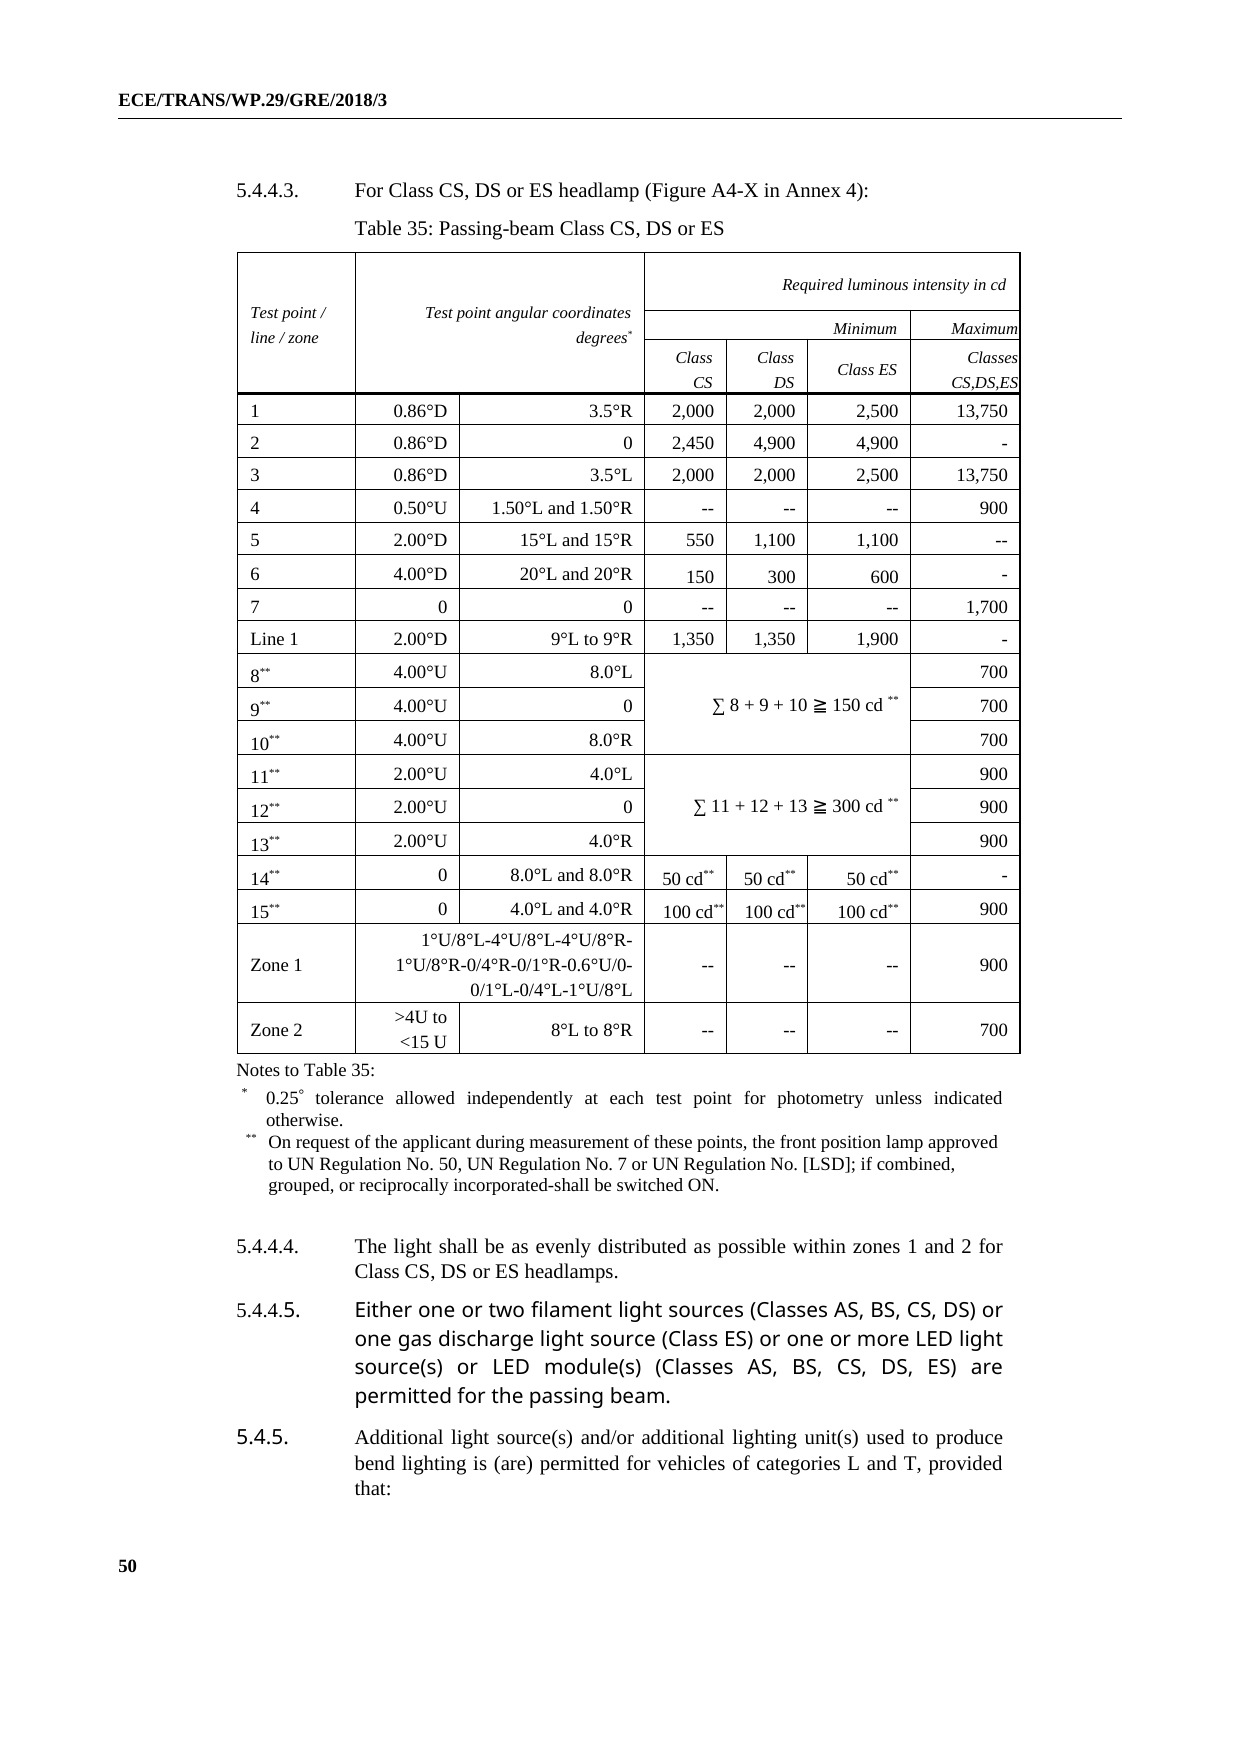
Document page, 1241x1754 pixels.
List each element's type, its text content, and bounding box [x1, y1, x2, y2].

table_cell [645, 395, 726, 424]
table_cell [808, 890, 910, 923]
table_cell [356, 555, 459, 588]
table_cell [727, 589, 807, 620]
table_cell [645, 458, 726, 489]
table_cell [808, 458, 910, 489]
text ** On request of the applicant during measurement of these points, the front position lamp approved to UN Regulation No. 50, UN Regulation No. 7 or UN Regulation No. [LSD]; if combined, grouped, or reciprocally incorporated-shall be switched ON. [236, 1131, 1004, 1196]
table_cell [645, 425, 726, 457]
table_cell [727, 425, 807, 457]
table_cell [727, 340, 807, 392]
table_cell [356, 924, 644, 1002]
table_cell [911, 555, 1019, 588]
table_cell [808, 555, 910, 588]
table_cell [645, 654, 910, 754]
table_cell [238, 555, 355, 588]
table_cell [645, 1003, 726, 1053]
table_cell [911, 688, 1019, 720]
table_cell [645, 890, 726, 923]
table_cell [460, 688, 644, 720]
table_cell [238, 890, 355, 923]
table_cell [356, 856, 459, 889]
text Notes to Table 35: [118, 1058, 1110, 1081]
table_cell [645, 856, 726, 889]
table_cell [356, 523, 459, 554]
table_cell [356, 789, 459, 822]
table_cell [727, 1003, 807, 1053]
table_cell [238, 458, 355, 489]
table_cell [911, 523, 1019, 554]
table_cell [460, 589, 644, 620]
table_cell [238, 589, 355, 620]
text * 0.25 tolerance allowed independently at each test point for photometry unless indicated otherwise. [236, 1085, 1004, 1131]
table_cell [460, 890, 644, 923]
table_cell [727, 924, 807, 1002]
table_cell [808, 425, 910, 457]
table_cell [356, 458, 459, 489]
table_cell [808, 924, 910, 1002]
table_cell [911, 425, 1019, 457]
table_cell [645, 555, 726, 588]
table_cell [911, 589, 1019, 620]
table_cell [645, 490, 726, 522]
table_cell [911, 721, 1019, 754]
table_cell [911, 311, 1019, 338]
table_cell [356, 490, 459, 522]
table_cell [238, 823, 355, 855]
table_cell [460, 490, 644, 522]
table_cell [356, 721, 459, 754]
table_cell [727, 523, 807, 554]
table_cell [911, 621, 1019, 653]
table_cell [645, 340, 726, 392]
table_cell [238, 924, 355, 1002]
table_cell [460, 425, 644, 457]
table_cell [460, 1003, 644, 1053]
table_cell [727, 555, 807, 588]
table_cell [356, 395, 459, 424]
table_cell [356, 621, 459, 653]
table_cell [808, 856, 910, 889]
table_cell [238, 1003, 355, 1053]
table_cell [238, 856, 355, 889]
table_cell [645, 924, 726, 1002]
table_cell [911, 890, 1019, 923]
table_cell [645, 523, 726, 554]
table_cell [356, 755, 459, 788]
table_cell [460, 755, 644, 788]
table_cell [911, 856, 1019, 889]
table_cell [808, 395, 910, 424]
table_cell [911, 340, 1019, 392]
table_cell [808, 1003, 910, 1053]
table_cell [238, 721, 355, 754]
text 5.4.4.4. The light shall be as evenly distributed as possible within zones 1 and 2 for Class CS, DS or ES headlamps. [236, 1233, 1004, 1283]
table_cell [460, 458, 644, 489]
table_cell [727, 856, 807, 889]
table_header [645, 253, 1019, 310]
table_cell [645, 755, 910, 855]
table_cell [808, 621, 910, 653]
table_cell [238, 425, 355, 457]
text 5.4.4.3. For Class CS, DS or ES headlamp (Figure A4-X in Annex 4): [236, 177, 1004, 202]
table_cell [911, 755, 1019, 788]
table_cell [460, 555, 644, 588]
text 5.4.4.5. Either one or two filament light sources (Classes AS, BS, CS, DS) or one gas discharge light source (Class ES) or one or more LED light source(s) or LED module(s) (Classes AS, BS, CS, DS, ES) are permitted for the passing beam. [236, 1296, 1004, 1409]
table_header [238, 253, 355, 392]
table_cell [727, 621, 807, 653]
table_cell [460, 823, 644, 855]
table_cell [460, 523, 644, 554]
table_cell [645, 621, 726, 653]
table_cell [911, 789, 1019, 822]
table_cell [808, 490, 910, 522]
text Table 35: Passing-beam Class CS, DS or ES [354, 215, 1004, 240]
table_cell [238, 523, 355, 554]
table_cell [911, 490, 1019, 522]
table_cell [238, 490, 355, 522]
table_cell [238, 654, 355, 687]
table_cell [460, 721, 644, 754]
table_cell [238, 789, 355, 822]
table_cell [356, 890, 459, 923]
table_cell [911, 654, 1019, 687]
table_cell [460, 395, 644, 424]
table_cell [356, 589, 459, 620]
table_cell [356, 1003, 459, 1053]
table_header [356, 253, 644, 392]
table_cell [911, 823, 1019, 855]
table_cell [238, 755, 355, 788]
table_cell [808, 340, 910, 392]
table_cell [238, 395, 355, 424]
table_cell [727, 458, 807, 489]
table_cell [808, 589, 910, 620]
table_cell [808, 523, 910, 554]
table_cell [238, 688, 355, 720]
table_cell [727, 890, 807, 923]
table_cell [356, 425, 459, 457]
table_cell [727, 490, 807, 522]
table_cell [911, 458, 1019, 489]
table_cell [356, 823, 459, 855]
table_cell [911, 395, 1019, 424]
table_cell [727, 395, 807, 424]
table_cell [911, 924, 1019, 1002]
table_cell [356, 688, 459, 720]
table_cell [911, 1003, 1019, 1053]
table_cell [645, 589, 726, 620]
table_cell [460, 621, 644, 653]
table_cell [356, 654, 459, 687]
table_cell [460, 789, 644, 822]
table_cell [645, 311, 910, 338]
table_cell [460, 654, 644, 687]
text 5.4.5. Additional light source(s) and/or additional lighting unit(s) used to produce bend lighting is (are) permitted for vehicles of categories L and T, provided that: [236, 1422, 1004, 1500]
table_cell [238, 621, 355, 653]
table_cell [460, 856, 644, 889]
